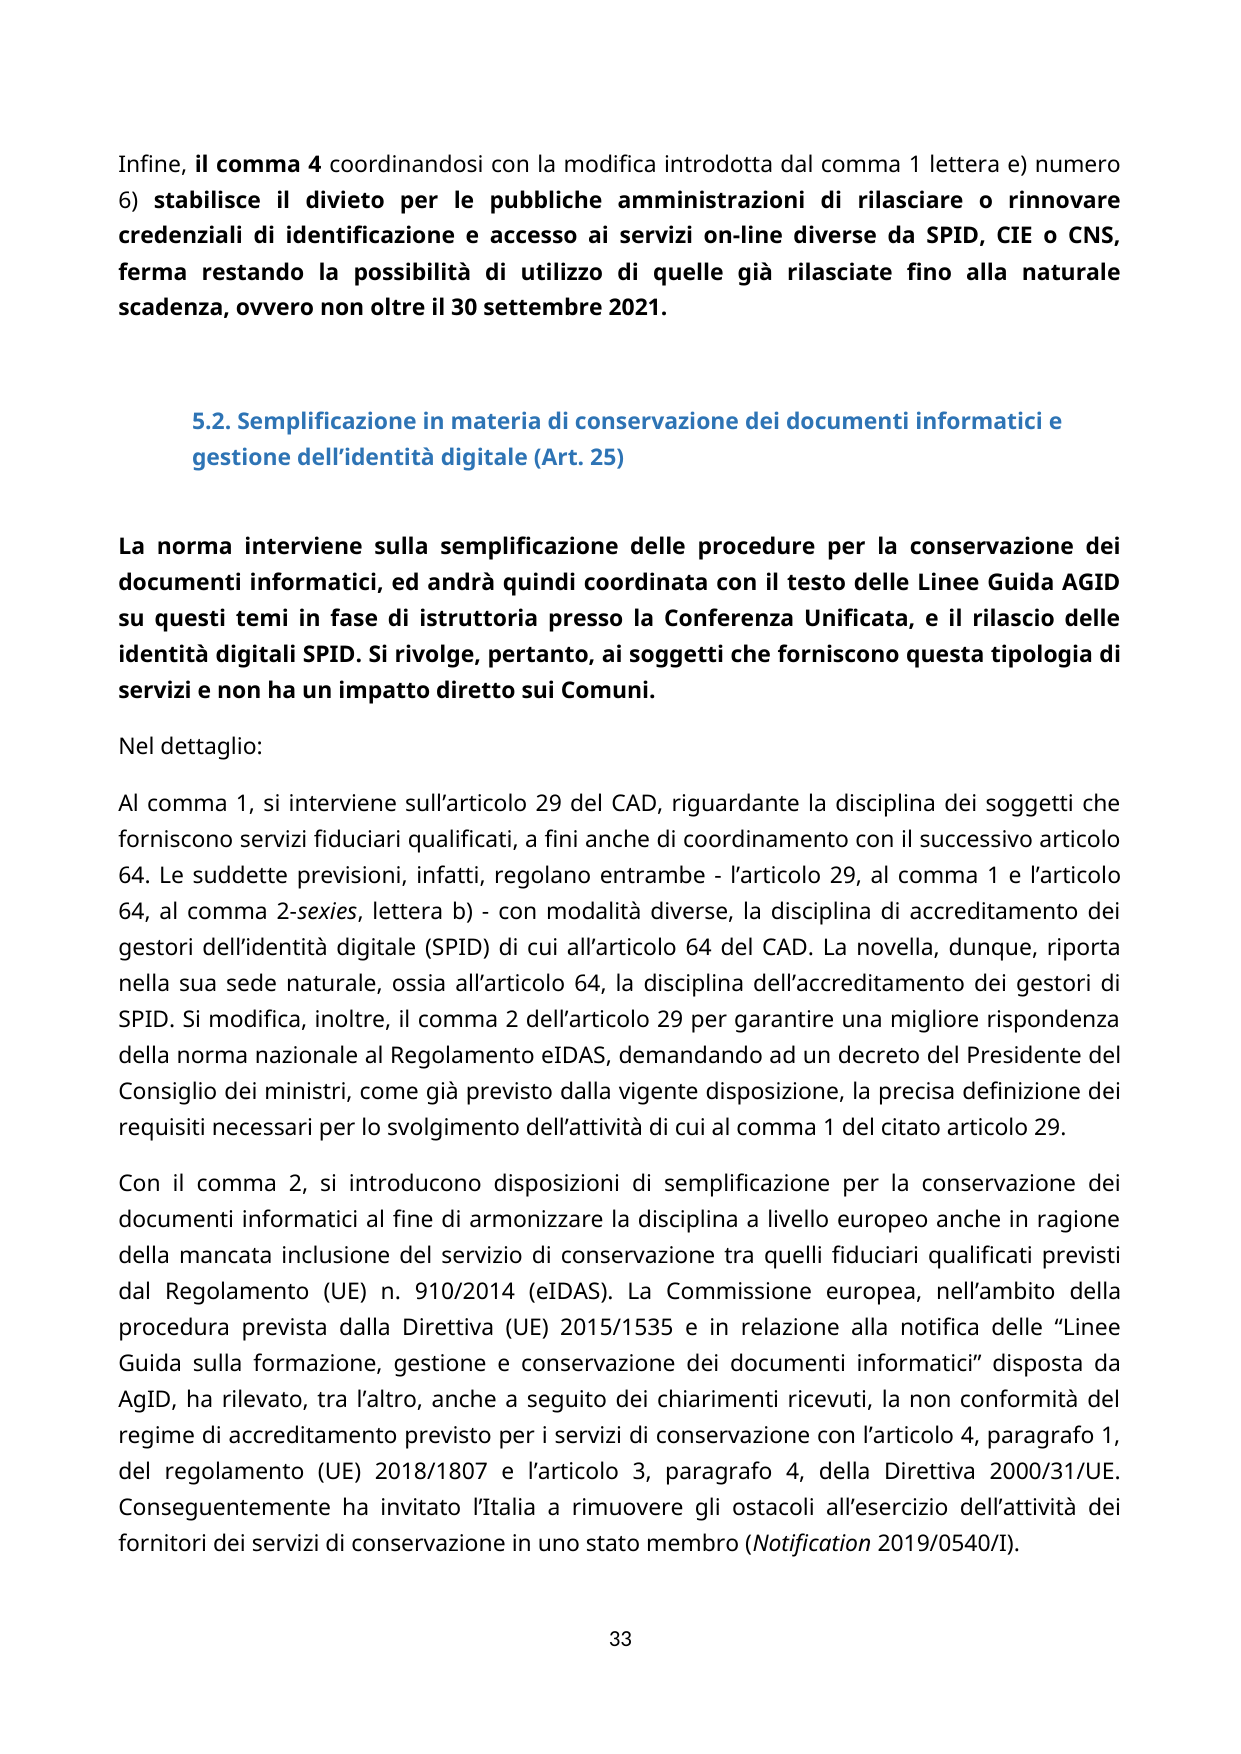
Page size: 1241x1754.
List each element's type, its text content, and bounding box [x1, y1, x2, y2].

text La norma interviene sulla semplificazione delle procedure per la conservazione dei documenti informatici, ed andrà quindi coordinata con il testo delle Linee Guida AGID su questi temi in fase di istruttoria presso la Conferenza Unificata, e il rilascio delle identità digitali SPID. Si rivolge, pertanto, ai soggetti che forniscono questa tipologia di servizi e non ha un impatto diretto sui Comuni. [118, 530, 1122, 705]
text Nel dettaglio: [118, 730, 1122, 762]
subtitle 5.2. Semplificazione in materia di conservazione dei documenti informatici e gestione dell’identità digitale (Art. 25) [192, 405, 1122, 472]
text Infine, il comma 4 coordinandosi con la modifica introdotta dal comma 1 lettera e) numero 6) stabilisce il divieto per le pubbliche amministrazioni di rilasciare o rinnovare credenziali di identificazione e accesso ai servizi on-line diverse da SPID, CIE o CNS, ferma restando la possibilità di utilizzo di quelle già rilasciate fino alla naturale scadenza, ovvero non oltre il 30 settembre 2021. [118, 148, 1122, 323]
text Al comma 1, si interviene sull’articolo 29 del CAD, riguardante la disciplina dei soggetti che forniscono servizi fiduciari qualificati, a fini anche di coordinamento con il successivo articolo 64. Le suddette previsioni, infatti, regolano entrambe - l’articolo 29, al comma 1 e l’articolo 64, al comma 2-sexies, lettera b) - con modalità diverse, la disciplina di accreditamento dei gestori dell’identità digitale (SPID) di cui all’articolo 64 del CAD. La novella, dunque, riporta nella sua sede naturale, ossia all’articolo 64, la disciplina dell’accreditamento dei gestori di SPID. Si modifica, inoltre, il comma 2 dell’articolo 29 per garantire una migliore rispondenza della norma nazionale al Regolamento eIDAS, demandando ad un decreto del Presidente del Consiglio dei ministri, come già previsto dalla vigente disposizione, la precisa definizione dei requisiti necessari per lo svolgimento dell’attività di cui al comma 1 del citato articolo 29. [118, 787, 1122, 1142]
text Con il comma 2, si introducono disposizioni di semplificazione per la conservazione dei documenti informatici al fine di armonizzare la disciplina a livello europeo anche in ragione della mancata inclusione del servizio di conservazione tra quelli fiduciari qualificati previsti dal Regolamento (UE) n. 910/2014 (eIDAS). La Commissione europea, nell’ambito della procedura prevista dalla Direttiva (UE) 2015/1535 e in relazione alla notifica delle “Linee Guida sulla formazione, gestione e conservazione dei documenti informatici” disposta da AgID, ha rilevato, tra l’altro, anche a seguito dei chiarimenti ricevuti, la non conformità del regime di accreditamento previsto per i servizi di conservazione con l’articolo 4, paragrafo 1, del regolamento (UE) 2018/1807 e l’articolo 3, paragrafo 4, della Direttiva 2000/31/UE. Conseguentemente ha invitato l’Italia a rimuovere gli ostacoli all’esercizio dell’attività dei fornitori dei servizi di conservazione in uno stato membro (Notification 2019/0540/I). [118, 1167, 1122, 1558]
